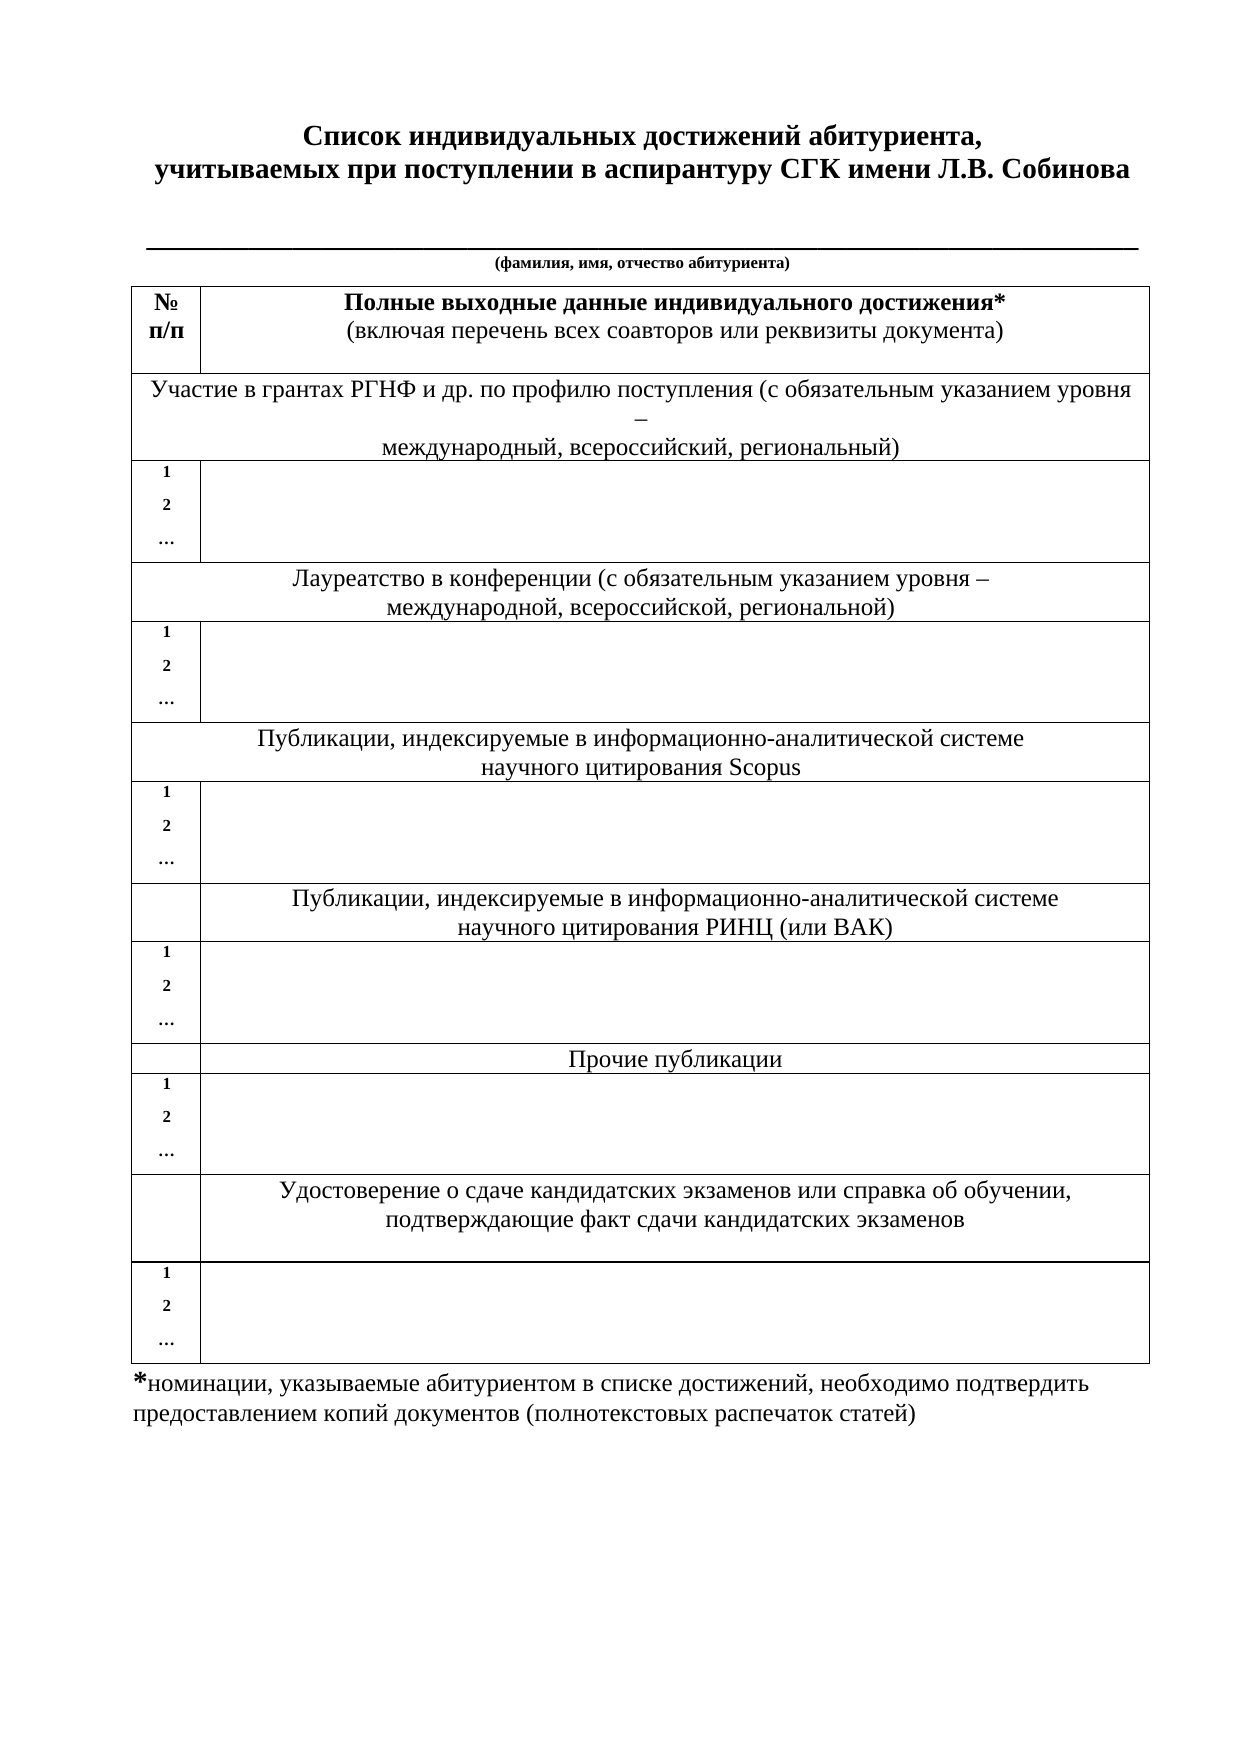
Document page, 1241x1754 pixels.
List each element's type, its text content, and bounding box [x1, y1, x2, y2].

table_cell [201, 622, 1149, 722]
table_header № п/п [132, 287, 200, 373]
table_cell [201, 1263, 1149, 1363]
table_cell [201, 1074, 1149, 1174]
text *номинации, указываемые абитуриентом в списке достижений, необходимо подтвердить предоставлением копий документов (полнотекстовых распечаток статей) [133, 1364, 1152, 1426]
table_cell Участие в грантах РГНФ и др. по профилю поступления (с обязательным указанием уровня – международный, всероссийский, региональный) [132, 374, 1149, 460]
table_cell 1 2 … [132, 942, 200, 1043]
table_cell [132, 1044, 200, 1072]
table_header Полные выходные данные индивидуального достижения* (включая перечень всех соавторов или реквизиты документа) [201, 287, 1149, 373]
table_cell [201, 942, 1149, 1043]
table_cell 1 2 … [132, 622, 200, 722]
table_cell 1 2 … [132, 1263, 200, 1363]
text (фамилия, имя, отчество абитуриента) [133, 252, 1152, 286]
table_cell 1 2 … [132, 782, 200, 882]
table_cell Публикации, индексируемые в информационно-аналитической системе научного цитирования Scopus [132, 723, 1149, 781]
text ____________________________________________________________________ [133, 219, 1152, 252]
table_cell Прочие публикации [201, 1044, 1149, 1072]
table_cell Удостоверение о сдаче кандидатских экзаменов или справка об обучении, подтверждающие факт сдачи кандидатских экзаменов [201, 1175, 1149, 1261]
table_cell [201, 461, 1149, 562]
text учитываемых при поступлении в аспирантуру СГК имени Л.В. Собинова [133, 152, 1152, 185]
table_cell [132, 884, 200, 941]
table_cell 1 2 … [132, 1074, 200, 1174]
text Список индивидуальных достижений абитуриента, [133, 118, 1152, 152]
table_cell Публикации, индексируемые в информационно-аналитической системе научного цитирования РИНЦ (или ВАК) [201, 884, 1149, 941]
table_cell [132, 1175, 200, 1261]
table_cell Лауреатство в конференции (с обязательным указанием уровня – международной, всероссийской, региональной) [132, 563, 1149, 621]
table_cell 1 2 … [132, 461, 200, 562]
table_cell [201, 782, 1149, 882]
